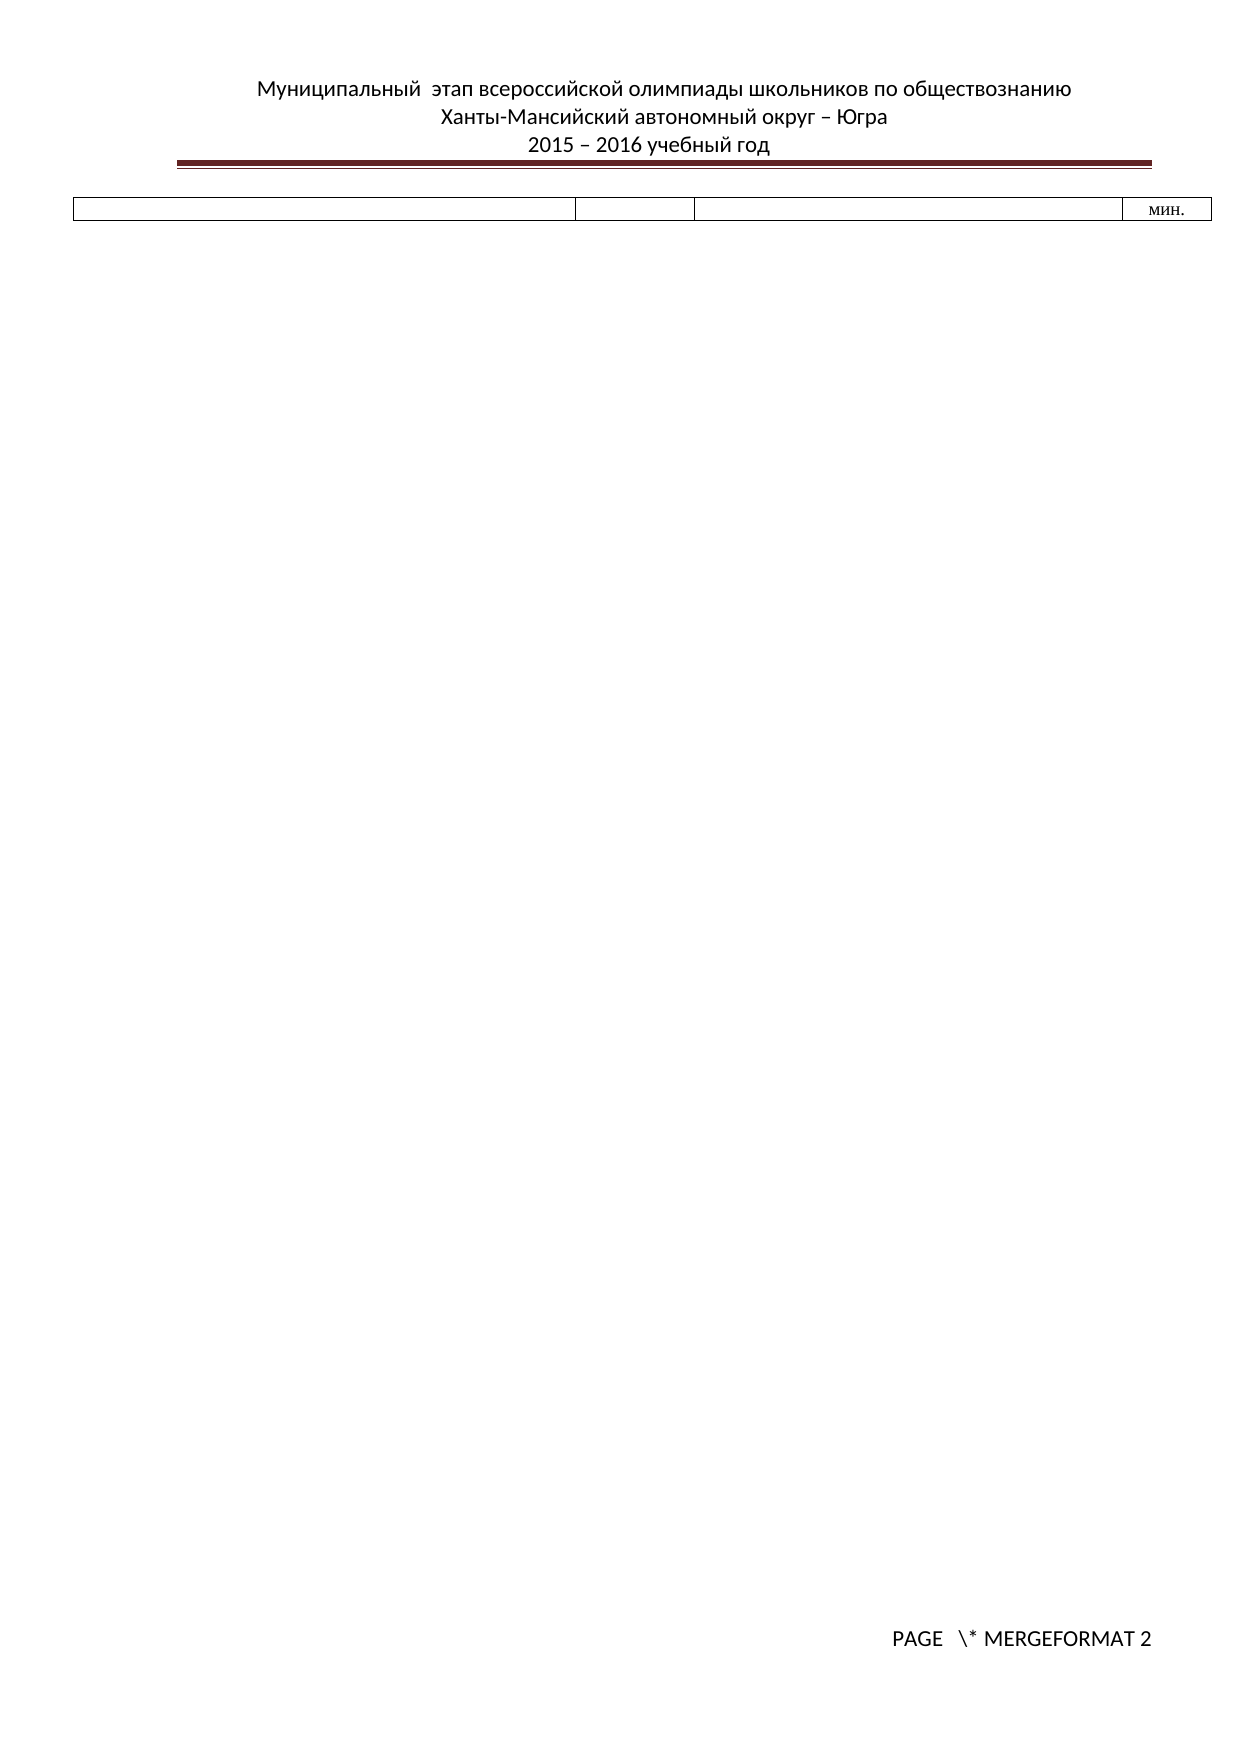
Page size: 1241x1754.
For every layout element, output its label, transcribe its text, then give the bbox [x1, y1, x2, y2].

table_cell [1123, 198, 1211, 220]
table_cell [695, 198, 1122, 220]
table_cell ИТОГО: [74, 198, 575, 220]
table_cell 60 [576, 198, 694, 220]
